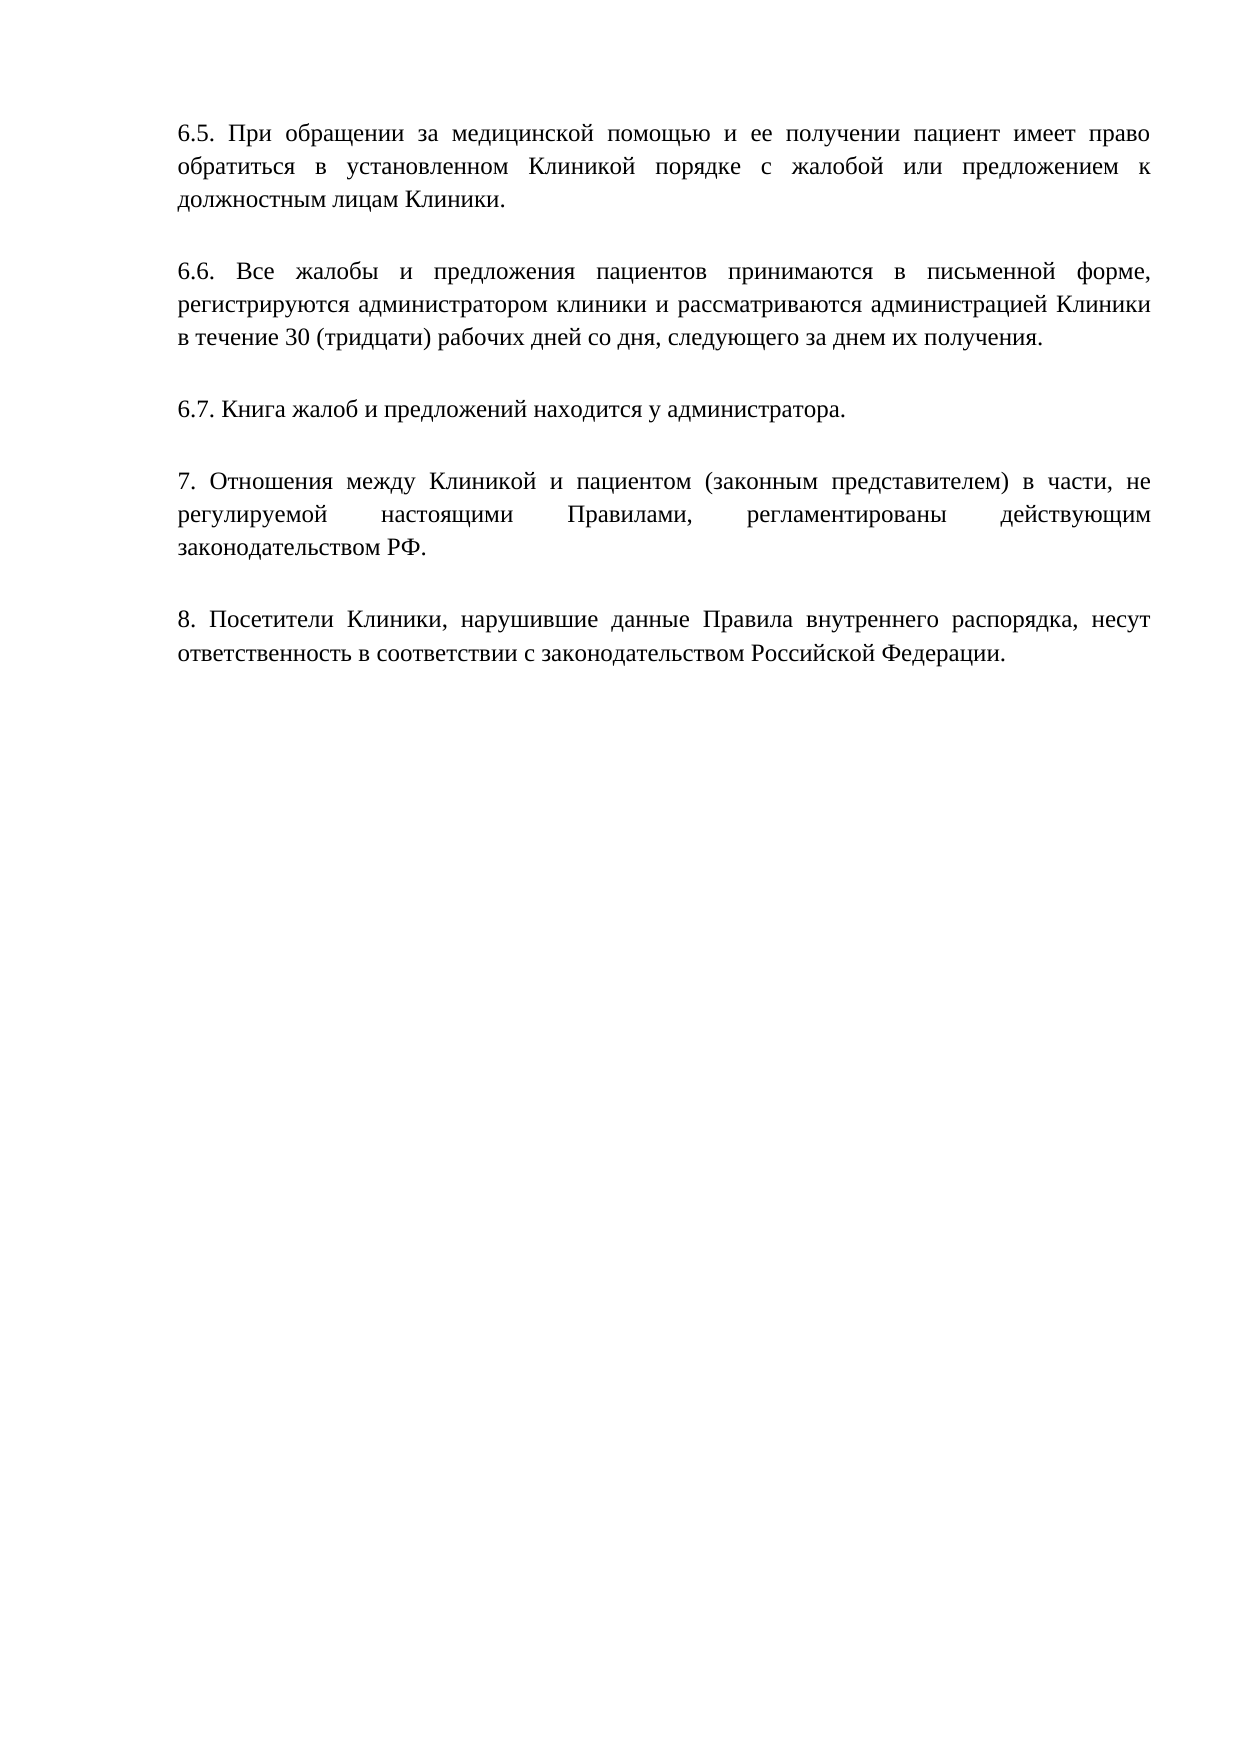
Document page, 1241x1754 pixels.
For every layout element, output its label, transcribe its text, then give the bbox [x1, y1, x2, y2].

text 6.6. Все жалобы и предложения пациентов принимаются в письменной форме, регистрируются администратором клиники и рассматриваются администрацией Клиники в течение 30 (тридцати) рабочих дней со дня, следующего за днем их получения. [177, 256, 1152, 351]
text 6.5. При обращении за медицинской помощью и ее получении пациент имеет право обратиться в установленном Клиникой порядке с жалобой или предложением к должностным лицам Клиники. [177, 118, 1152, 213]
text 6.7. Книга жалоб и предложений находится у администратора. [177, 394, 1152, 423]
text 8. Посетители Клиники, нарушившие данные Правила внутреннего распорядка, несут ответственность в соответствии с законодательством Российской Федерации. [177, 604, 1152, 666]
text 7. Отношения между Клиникой и пациентом (законным представителем) в части, не регулируемой настоящими Правилами, регламентированы действующим законодательством РФ. [177, 466, 1152, 561]
